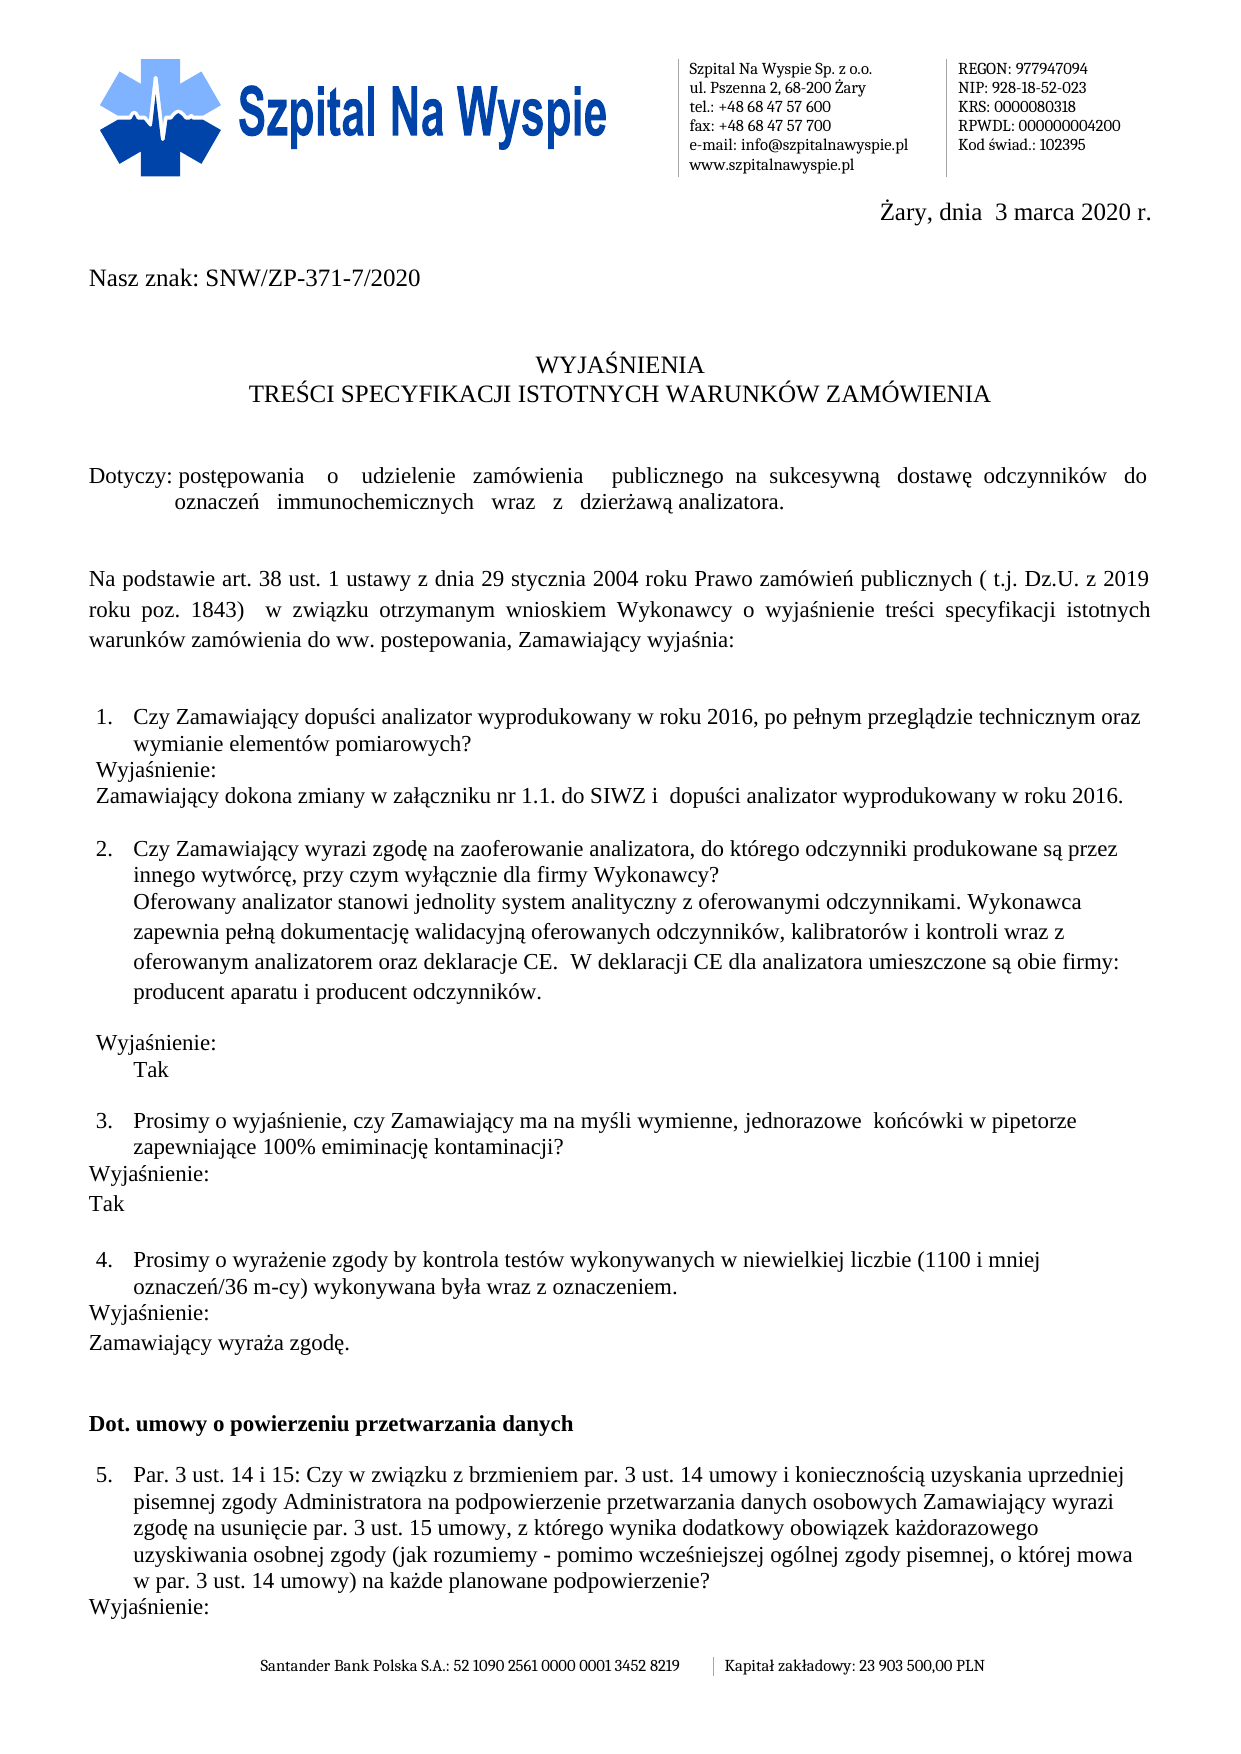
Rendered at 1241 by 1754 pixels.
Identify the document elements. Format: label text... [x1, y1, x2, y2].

list Czy Zamawiający dopuści analizator wyprodukowany w roku 2016, po pełnym przeglądzie technicznym oraz wymianie elementów pomiarowych? [96, 703, 1152, 756]
text Wyjaśnienie: [89, 1593, 1152, 1620]
text Wyjaśnienie: [96, 1029, 1152, 1056]
text Dot. umowy o powierzeniu przetwarzania danych [89, 1411, 1152, 1437]
text Zamawiający wyraża zgodę. [89, 1329, 1152, 1356]
list Prosimy o wyjaśnienie, czy Zamawiający ma na myśli wymienne, jednorazowe końcówki w pipetorze zapewniające 100% emiminację kontaminacji? [96, 1107, 1152, 1159]
text Wyjaśnienie: [96, 756, 1152, 782]
text Zamawiający dokona zmiany w załączniku nr 1.1. do SIWZ i dopuści analizator wyprodukowany w roku 2016. [96, 782, 1152, 809]
text oznaczeń immunochemicznych wraz z dzierżawą analizatora. [89, 488, 1152, 514]
list Czy Zamawiający wyrazi zgodę na zaoferowanie analizatora, do którego odczynniki produkowane są przez innego wytwórcę, przy czym wyłącznie dla firmy Wykonawcy? [96, 835, 1152, 888]
text Nasz znak: SNW/ZP-371-7/2020 [89, 263, 1152, 292]
text Żary, dnia r. [89, 197, 1152, 226]
list Prosimy o wyrażenie zgody by kontrola testów wykonywanych w niewielkiej liczbie (1100 i mniej oznaczeń/36 m-cy) wykonywana była wraz z oznaczeniem. [96, 1246, 1152, 1299]
text WYJAŚNIENIA [89, 350, 1152, 379]
text Wyjaśnienie: [89, 1159, 1152, 1186]
text Oferowany analizator stanowi jednolity system analityczny z oferowanymi odczynnikami. Wykonawca zapewnia pełną dokumentację walidacyjną oferowanych odczynników, kalibratorów i kontroli wraz z oferowanym analizatorem oraz deklaracje CE. W deklaracji CE dla analizatora umieszczone są obie firmy: producent aparatu i producent odczynników. [133, 888, 1152, 1005]
text Tak [89, 1190, 1152, 1216]
text TREŚCI SPECYFIKACJI ISTOTNYCH WARUNKÓW ZAMÓWIENIA [89, 379, 1152, 408]
text Tak [133, 1056, 1152, 1082]
text Dotyczy: postępowania o udzielenie zamówienia publicznego na sukcesywną dostawę odczynników do [89, 462, 1152, 488]
text Wyjaśnienie: [89, 1299, 1152, 1325]
text Na podstawie art. 38 ust. 1 ustawy z dnia 29 stycznia 2004 roku Prawo zamówień publicznych ( t.j. Dz.U. z 2019 roku poz. 1843) w związku otrzymanym wnioskiem Wykonawcy o wyjaśnienie treści specyfikacji istotnych warunków zamówienia do ww. postepowania, Zamawiający wyjaśnia: [89, 566, 1152, 652]
list Par. 3 ust. 14 i 15: Czy w związku z brzmieniem par. 3 ust. 14 umowy i koniecznością uzyskania uprzedniej pisemnej zgody Administratora na podpowierzenie przetwarzania danych osobowych Zamawiający wyrazi zgodę na usunięcie par. 3 ust. 15 umowy, z którego wynika dodatkowy obowiązek każdorazowego uzyskiwania osobnej zgody (jak rozumiemy - pomimo wcześniejszej ogólnej zgody pisemnej, o której mowa w par. 3 ust. 14 umowy) na każde planowane podpowierzenie? [96, 1462, 1152, 1593]
